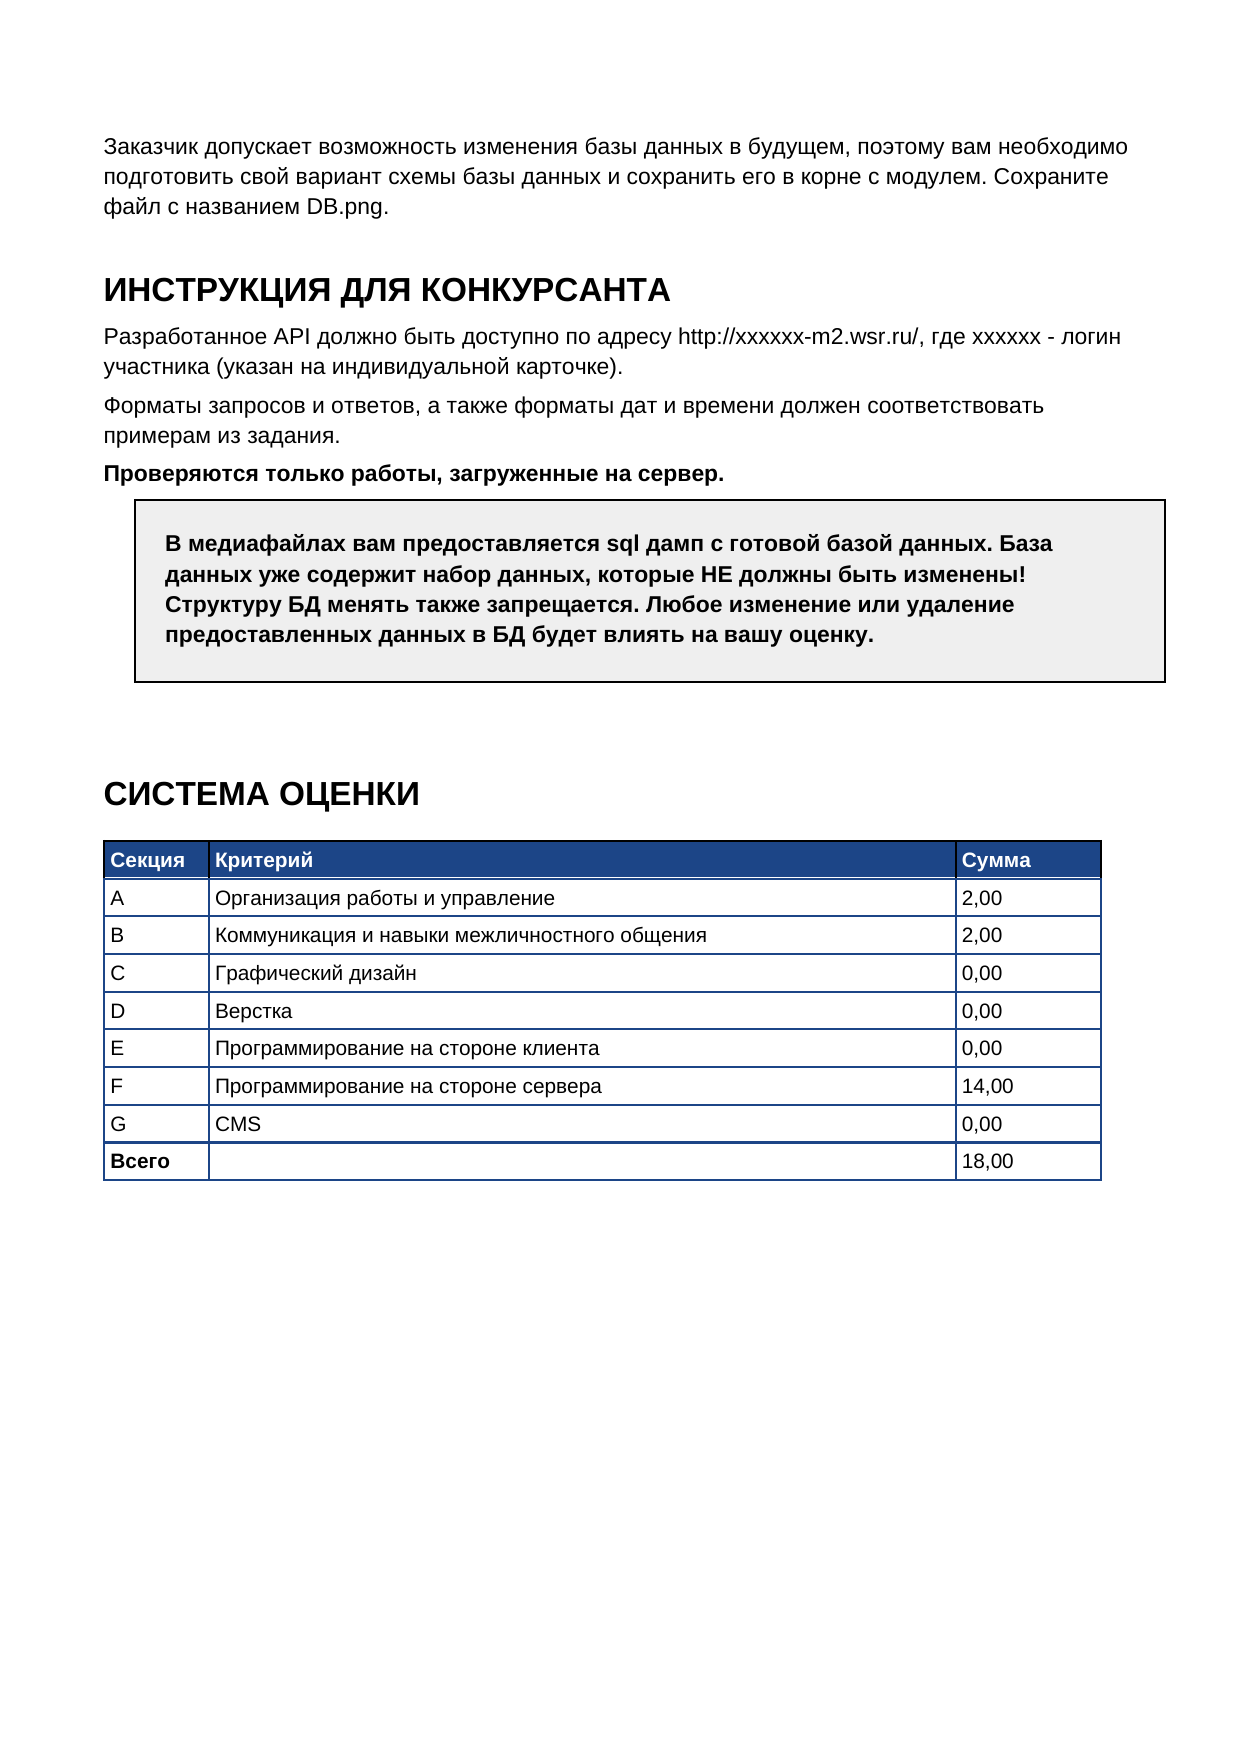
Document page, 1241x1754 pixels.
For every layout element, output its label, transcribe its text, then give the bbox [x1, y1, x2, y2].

table_cell 18,00 [957, 1144, 1100, 1179]
table_cell Коммуникация и навыки межличностного общения [210, 917, 955, 953]
table_cell G [105, 1106, 208, 1141]
table_cell C [105, 955, 208, 991]
table_cell 0,00 [957, 955, 1100, 991]
table_header Критерий [210, 842, 955, 877]
table_header Сумма [957, 842, 1100, 877]
text Разработанное API должно быть доступно по адресу http://xxxxxx-m2.wsr.ru/, где xxxxxx - логин участника (указан на индивидуальной карточке). [103, 323, 1136, 379]
table_cell Верстка [210, 993, 955, 1028]
table_cell Программирование на стороне сервера [210, 1068, 955, 1104]
table_cell A [105, 880, 208, 915]
table_cell CMS [210, 1106, 955, 1141]
table_cell F [105, 1068, 208, 1104]
table_cell Графический дизайн [210, 955, 955, 991]
text Проверяются только работы, загруженные на сервер. [103, 460, 1136, 487]
table_header Секция [105, 842, 208, 877]
table_cell Программирование на стороне клиента [210, 1030, 955, 1066]
table_cell Организация работы и управление [210, 880, 955, 915]
table_cell B [105, 917, 208, 953]
table_cell D [105, 993, 208, 1028]
table_cell 2,00 [957, 917, 1100, 953]
table_cell Всего [105, 1144, 208, 1179]
text СИСТЕМА ОЦЕНКИ [103, 774, 1136, 812]
table_cell 2,00 [957, 880, 1100, 915]
table_cell 0,00 [957, 993, 1100, 1028]
table_cell [210, 1144, 955, 1179]
text Заказчик допускает возможность изменения базы данных в будущем, поэтому вам необходимо подготовить свой вариант схемы базы данных и сохранить его в корне с модулем. Сохраните файл с названием DB.png. [103, 133, 1136, 219]
table_header В медиафайлах вам предоставляется sql дамп с готовой базой данных. База данных уже содержит набор данных, которые НЕ должны быть изменены! Структуру БД менять также запрещается. Любое изменение или удаление предоставленных данных в БД будет влиять на вашу оценку. [136, 501, 1164, 681]
text Форматы запросов и ответов, а также форматы дат и времени должен соответствовать примерам из задания. [103, 392, 1136, 448]
table_cell 0,00 [957, 1030, 1100, 1066]
table_cell 14,00 [957, 1068, 1100, 1104]
text ИНСТРУКЦИЯ ДЛЯ КОНКУРСАНТА [103, 270, 1136, 309]
table_cell 0,00 [957, 1106, 1100, 1141]
table_cell E [105, 1030, 208, 1066]
